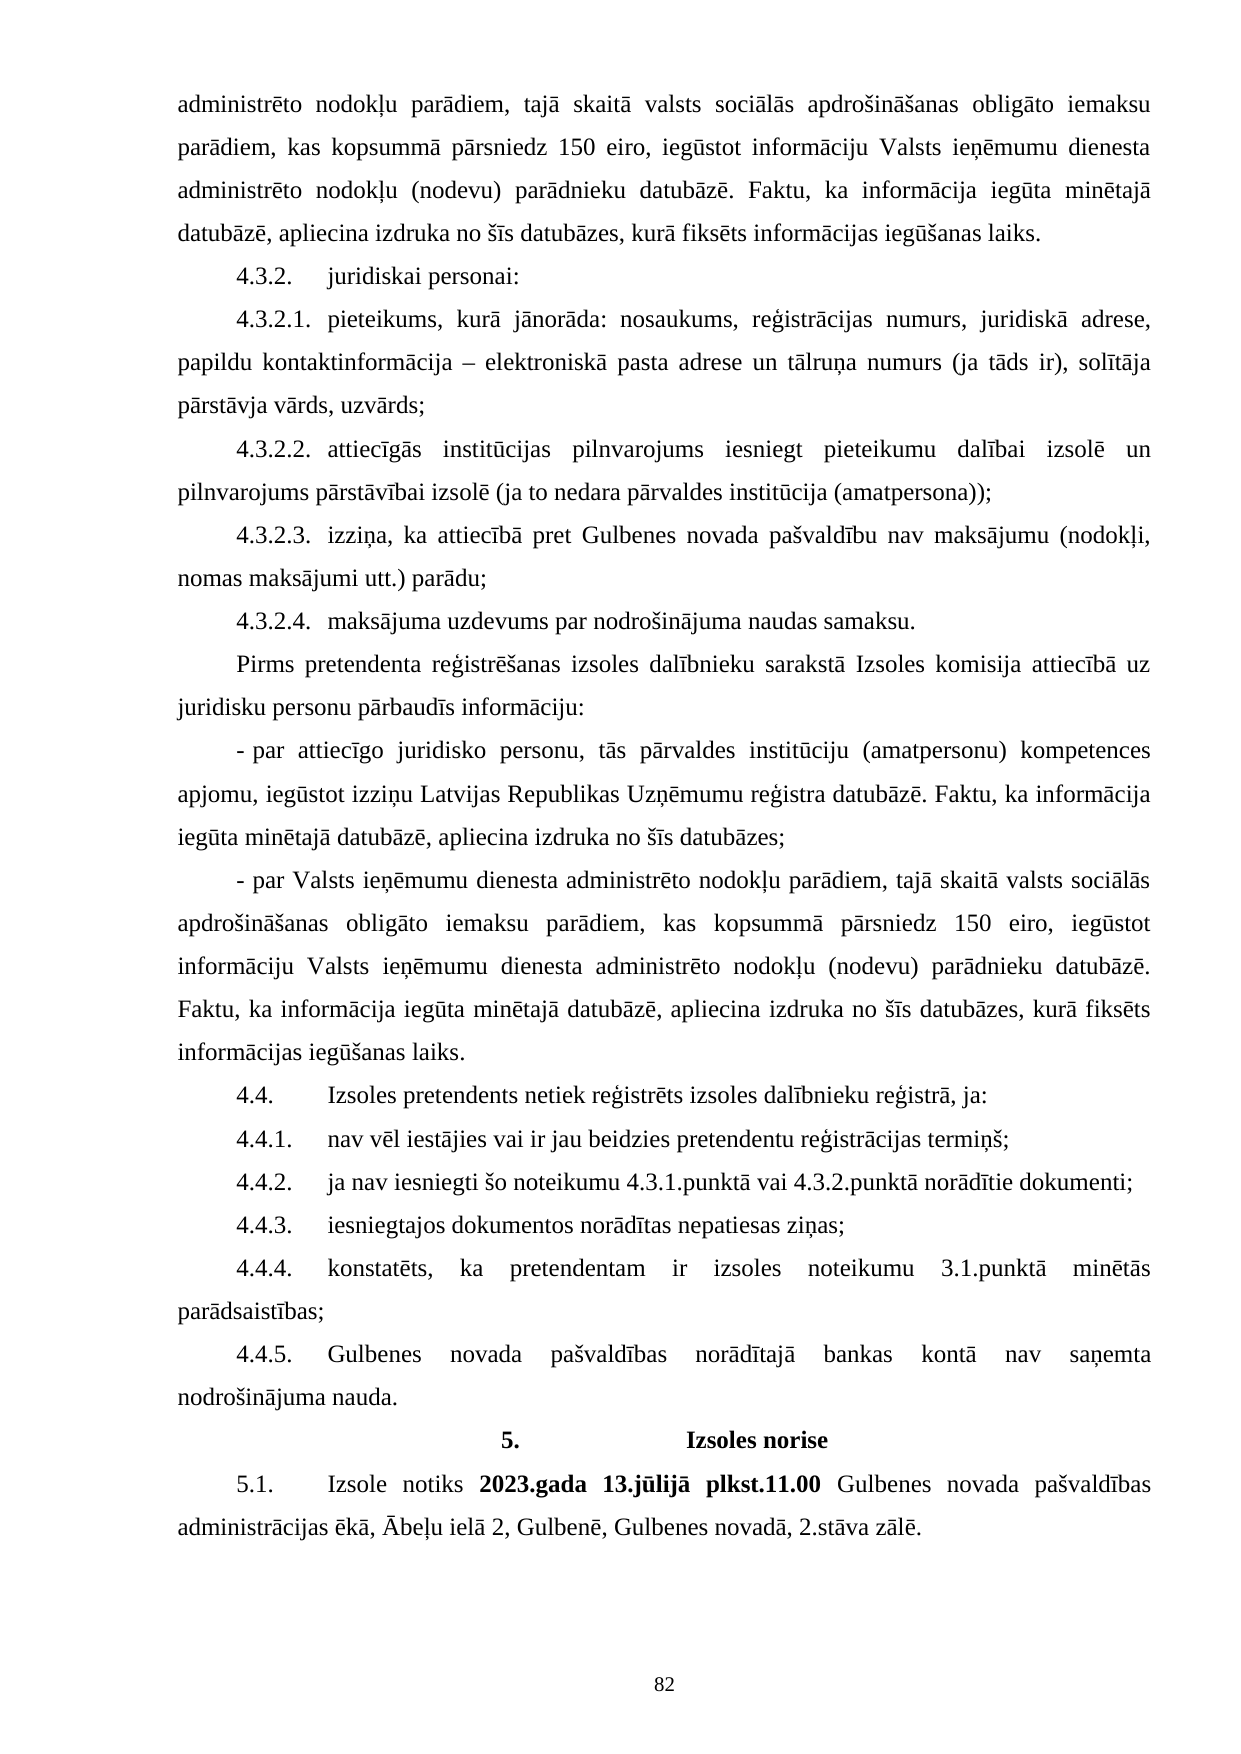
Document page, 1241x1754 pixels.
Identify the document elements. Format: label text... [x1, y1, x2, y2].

list konstatēts, ka pretendentam ir izsoles noteikumu 3.1.punktā minētās parādsaistības; [177, 1253, 1152, 1325]
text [177, 89, 1152, 247]
list maksājuma uzdevums par nodrošinājuma naudas samaksu. [177, 606, 1152, 635]
list pieteikums, kurā jānorāda: nosaukums, reģistrācijas numurs, juridiskā adrese, papildu kontaktinformācija – elektroniskā pasta adrese un tālruņa numurs (ja tāds ir), solītāja pārstāvja vārds, uzvārds; [177, 304, 1152, 419]
list izziņa, ka attiecībā pret Gulbenes novada pašvaldību nav maksājumu (nodokļi, nomas maksājumi utt.) parādu; [177, 520, 1152, 592]
list attiecīgās institūcijas pilnvarojums iesniegt pieteikumu dalībai izsolē un pilnvarojums pārstāvībai izsolē (ja to nedara pārvaldes institūcija (amatpersona)); [177, 434, 1152, 506]
list nav vēl iestājies vai ir jau beidzies pretendentu reģistrācijas termiņš; [177, 1124, 1152, 1152]
list ja nav iesniegti šo noteikumu 4.3.1.punktā vai 4.3.2.punktā norādītie dokumenti; [177, 1167, 1152, 1196]
list Izsoles pretendents netiek reģistrēts izsoles dalībnieku reģistrā, ja: [177, 1081, 1152, 1109]
list par Valsts ieņēmumu dienesta administrēto nodokļu parādiem, tajā skaitā valsts sociālās apdrošināšanas obligāto iemaksu parādiem, kas kopsummā pārsniedz 150 eiro, iegūstot informāciju Valsts ieņēmumu dienesta administrēto nodokļu (nodevu) parādnieku datubāzē. Faktu, ka informācija iegūta minētajā datubāzē, apliecina izdruka no šīs datubāzes, kurā fiksēts informācijas iegūšanas laiks. [177, 865, 1152, 1066]
list juridiskai personai: [177, 261, 1152, 290]
list iesniegtajos dokumentos norādītas nepatiesas ziņas; [177, 1210, 1152, 1239]
list par attiecīgo juridisko personu, tās pārvaldes institūciju (amatpersonu) kompetences apjomu, iegūstot izziņu Latvijas Republikas Uzņēmumu reģistra datubāzē. Faktu, ka informācija iegūta minētajā datubāzē, apliecina izdruka no šīs datubāzes; [177, 736, 1152, 851]
text Pirms pretendenta reģistrēšanas izsoles dalībnieku sarakstā Izsoles komisija attiecībā uz juridisku personu pārbaudīs informāciju: [177, 649, 1152, 721]
list Gulbenes novada pašvaldības norādītajā bankas kontā nav saņemta nodrošinājuma nauda. [177, 1339, 1152, 1411]
list Izsoles norise [177, 1426, 1152, 1454]
list Izsole notiks 2023.gada 13.jūlijā plkst.11.00 Gulbenes novada pašvaldības administrācijas ēkā, Ābeļu ielā 2, Gulbenē, Gulbenes novadā, 2.stāva zālē. [177, 1469, 1152, 1541]
